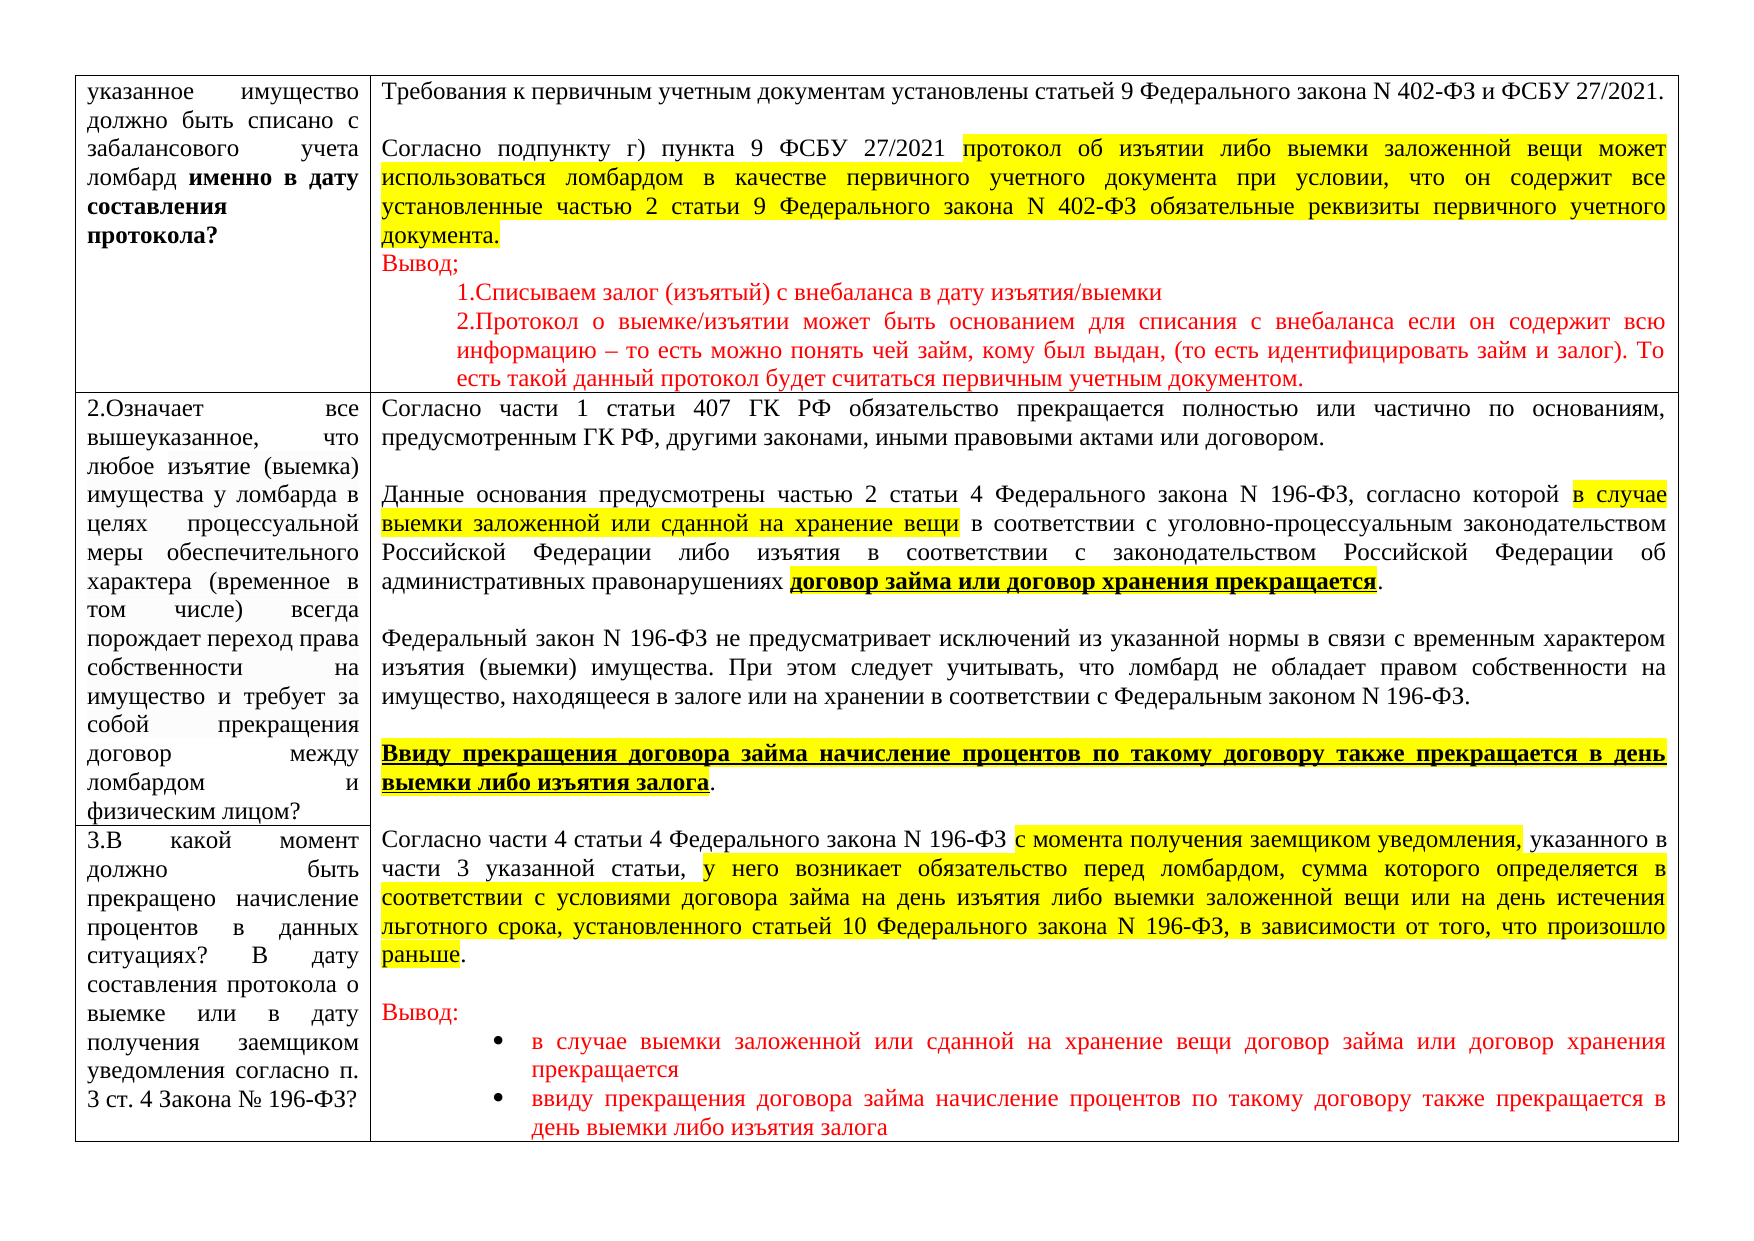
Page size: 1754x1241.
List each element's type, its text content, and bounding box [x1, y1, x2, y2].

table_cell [371, 76, 1678, 392]
table_cell 2.Означает все вышеуказанное, что любое изъятие (выемка) имущества у ломбарда в целях процессуальной меры обеспечительного характера (временное в том числе) всегда порождает переход права собственности на имущество и требует за собой прекращения договор между ломбардом и физическим лицом? [76, 393, 370, 824]
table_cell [76, 76, 370, 392]
table_cell Согласно части 1 статьи 407 ГК РФ обязательство прекращается полностью или частично по основаниям, предусмотренным ГК РФ, другими законами, иными правовыми актами или договором. Данные основания предусмотрены частью 2 статьи 4 Федерального закона N 196-ФЗ, согласно которой в случае выемки заложенной или сданной на хранение вещи в соответствии с уголовно-процессуальным законодательством Российской Федерации либо изъятия в соответствии с законодательством Российской Федерации об административных правонарушениях договор займа или договор хранения прекращается. Федеральный закон N 196-ФЗ не предусматривает исключений из указанной нормы в связи с временным характером изъятия (выемки) имущества. При этом следует учитывать, что ломбард не обладает правом собственности на имущество, находящееся в залоге или на хранении в соответствии с Федеральным законом N 196-ФЗ. Ввиду прекращения договора займа начисление процентов по такому договору также прекращается в день выемки либо изъятия залога. Согласно части 4 статьи 4 Федерального закона N 196-ФЗ с момента получения заемщиком уведомления, указанного в части 3 указанной статьи, у него возникает обязательство перед ломбардом, сумма которого определяется в соответствии с условиями договора займа на день изъятия либо выемки заложенной вещи или на день истечения льготного срока, установленного статьей 10 Федерального закона N 196-ФЗ, в зависимости от того, что произошло раньше. Вывод: в случае выемки заложенной или сданной на хранение вещи договор займа или договор хранения прекращается ввиду прекращения договора займа начисление процентов по такому договору также прекращается в день выемки либо изъятия залога [371, 393, 1678, 1141]
table_cell 3.В какой момент должно быть прекращено начисление процентов в данных ситуациях? В дату составления протокола о выемке или в дату получения заемщиком уведомления согласно п. 3 ст. 4 Закона № 196-ФЗ? [76, 826, 370, 1141]
